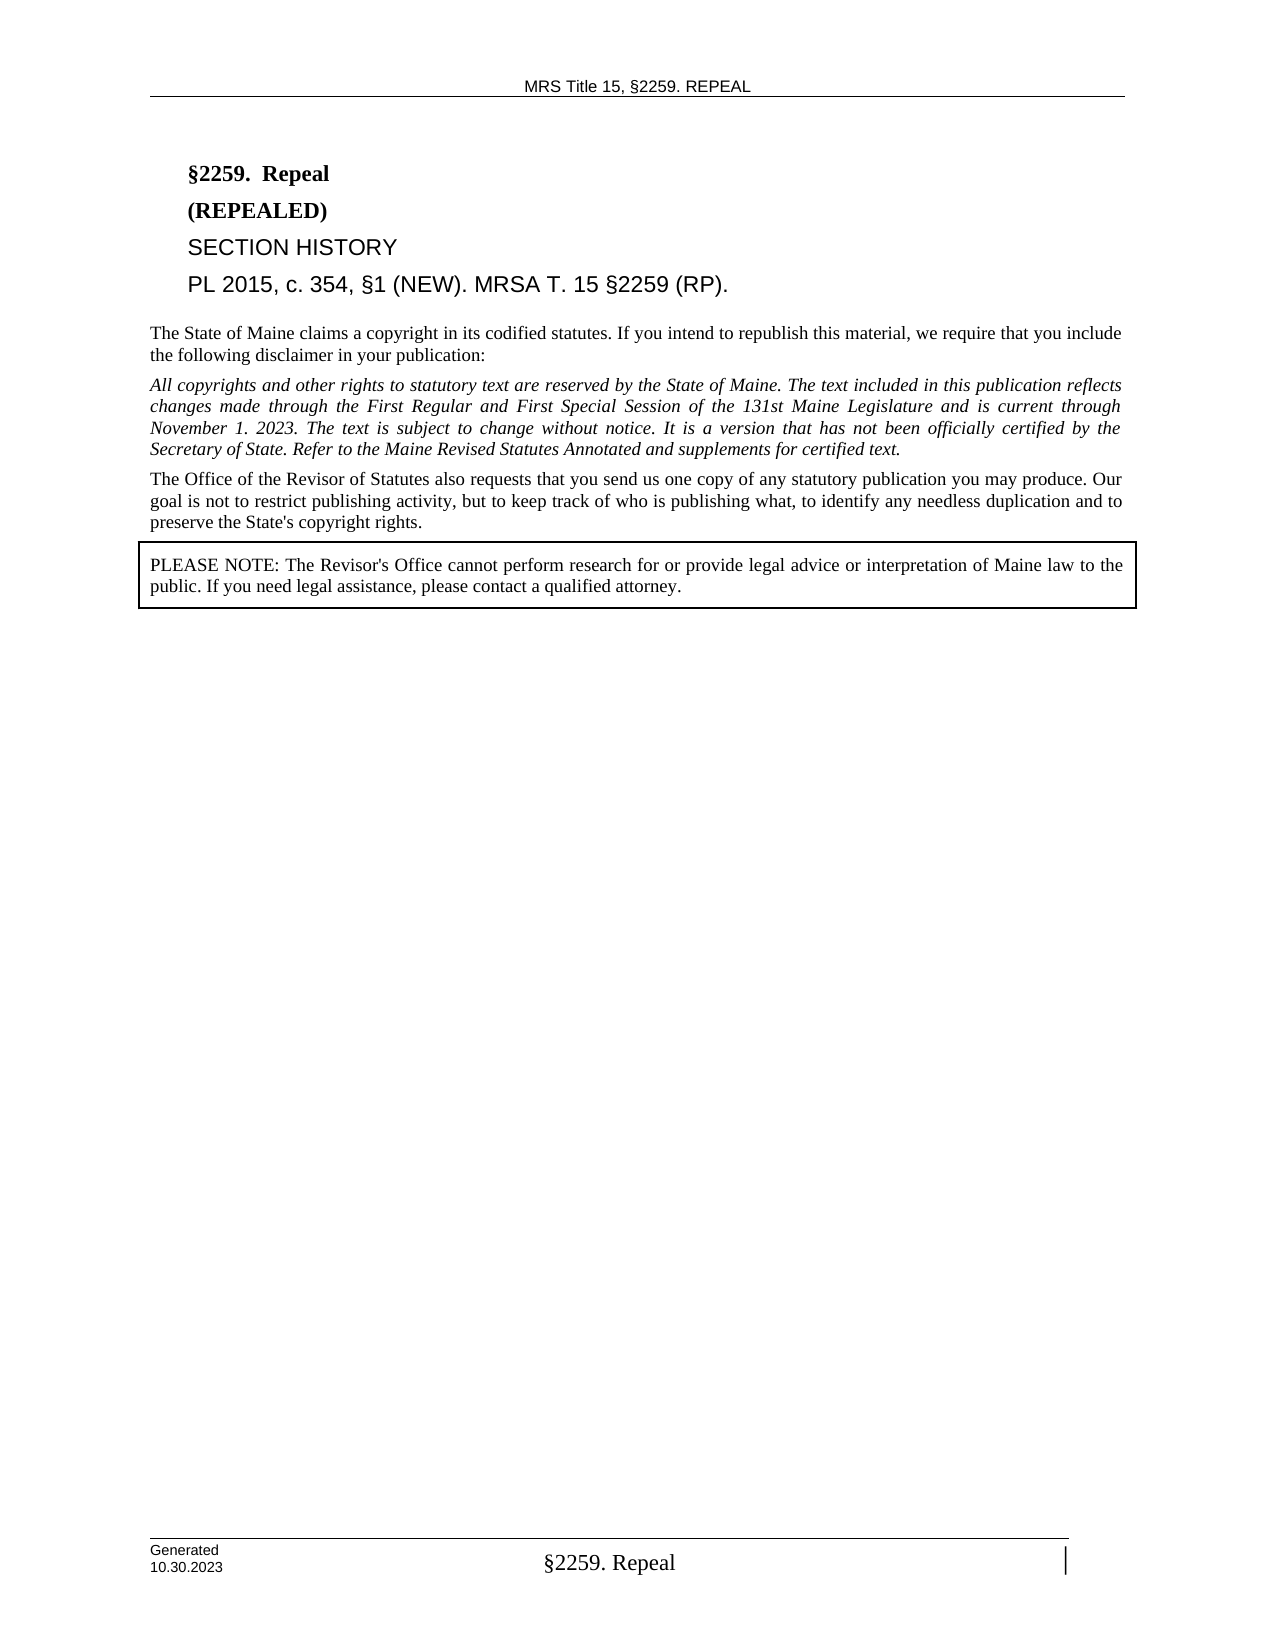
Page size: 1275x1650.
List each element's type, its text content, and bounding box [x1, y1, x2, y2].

text All copyrights and other rights to statutory text are reserved by the State of Maine. The text included in this publication reflects changes made through the First Regular and First Special Session of the 131st Maine Legislature and is current through November 1. 2023 . The text is subject to change without notice. It is a version that has not been officially certified by the Secretary of State. Refer to the Maine Revised Statutes Annotated and supplements for certified text. [150, 373, 1125, 460]
text PL 2015, c. 354, §1 (NEW). MRSA T. 15 §2259 (RP). [187, 271, 1125, 297]
text SECTION HISTORY [187, 234, 1125, 260]
text The Office of the Revisor of Statutes also requests that you send us one copy of any statutory publication you may produce. Our goal is not to restrict publishing activity, but to keep track of who is publishing what, to identify any needless duplication and to preserve the State's copyright rights. [150, 468, 1125, 533]
text §2259. Repeal [187, 160, 1125, 187]
text PLEASE NOTE: The Revisor's Office cannot perform research for or provide legal advice or interpretation of Maine law to the public. If you need legal assistance, please contact a qualified attorney. [140, 543, 1135, 607]
text (REPEALED) [187, 197, 1125, 223]
text The State of Maine claims a copyright in its codified statutes. If you intend to republish this material, we require that you include the following disclaimer in your publication: [150, 322, 1125, 365]
